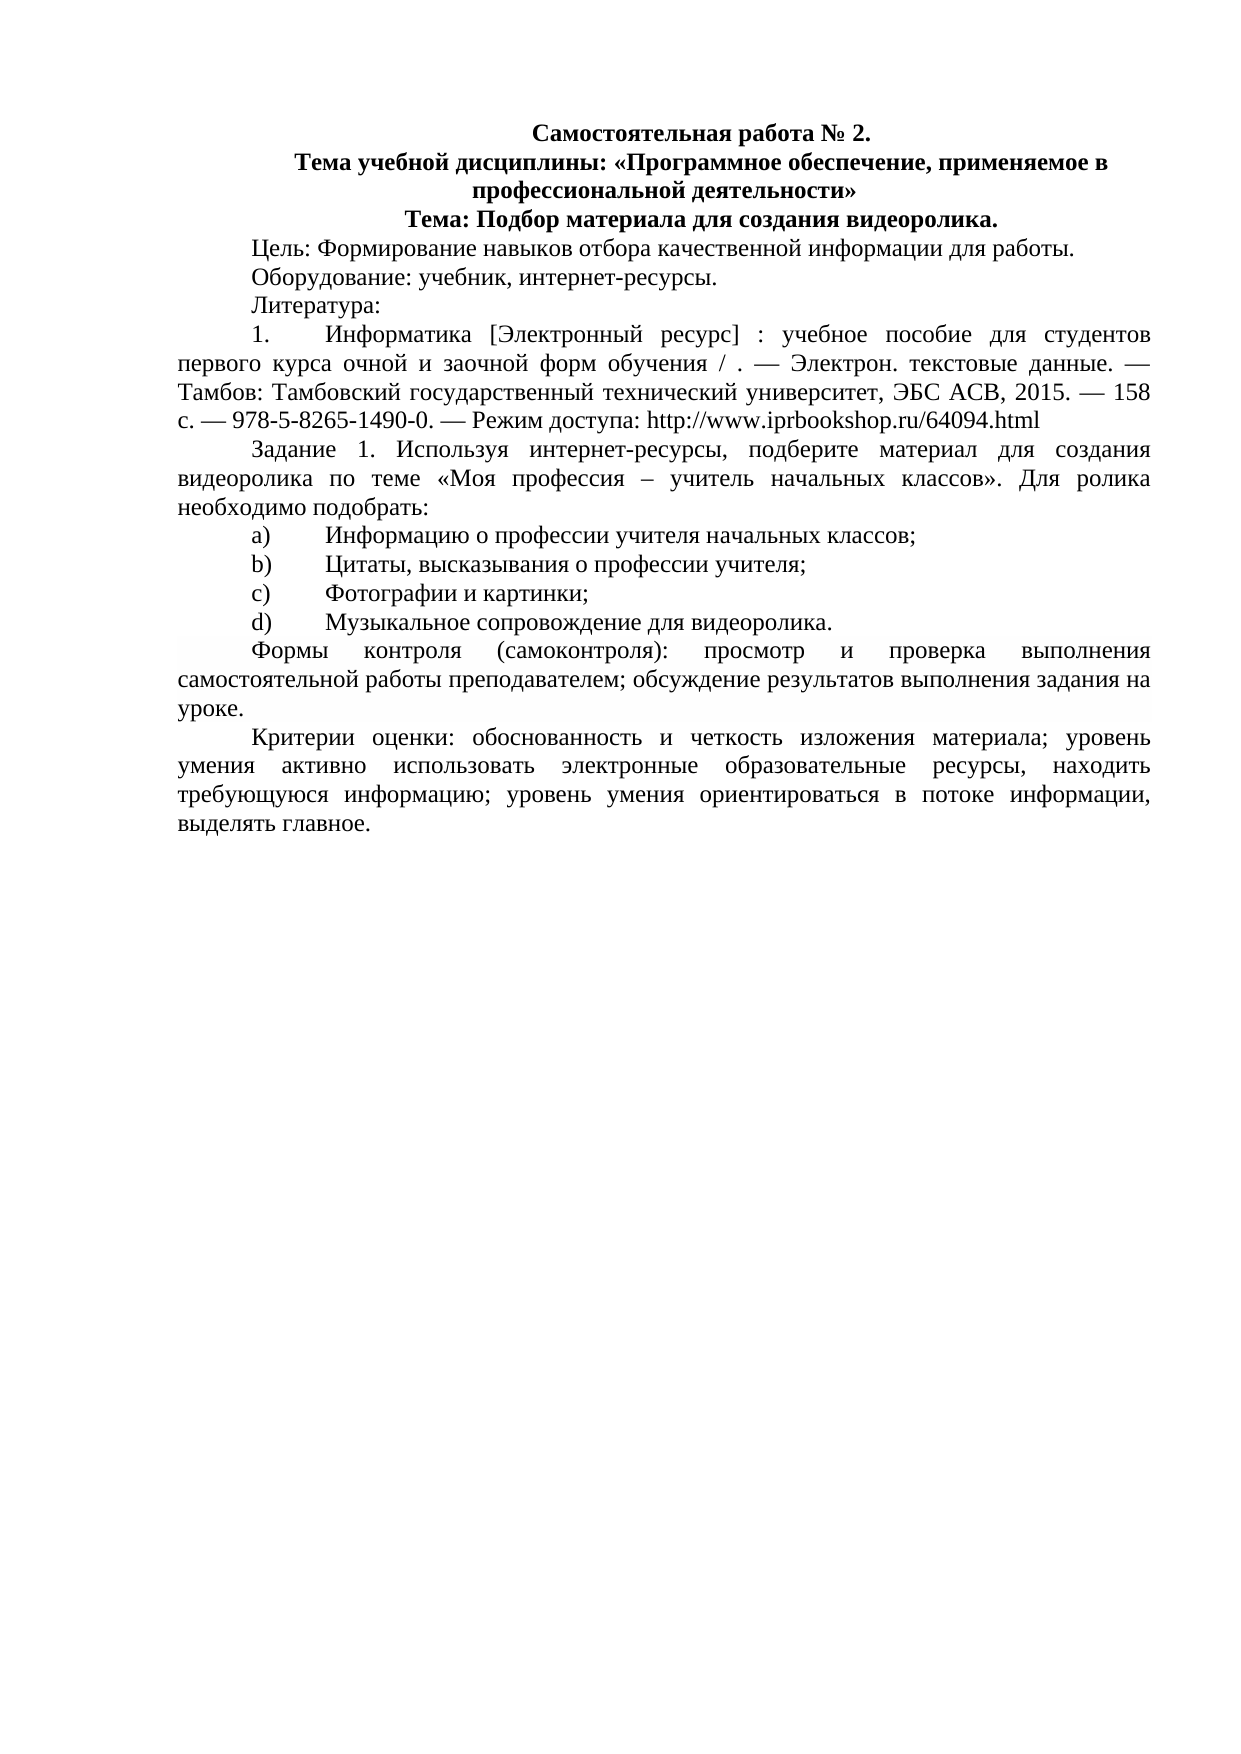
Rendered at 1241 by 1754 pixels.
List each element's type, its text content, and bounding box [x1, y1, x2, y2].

text Тема учебной дисциплины: «Программное обеспечение, применяемое в профессиональной деятельности» [177, 147, 1152, 204]
list Информацию о профессии учителя начальных классов; [177, 521, 1152, 549]
text Литература: [177, 291, 1152, 319]
text Тема: Подбор материала для создания видеоролика. [177, 204, 1152, 233]
text Самостоятельная работа № 2. [177, 118, 1152, 147]
list Фотографии и картинки; [177, 578, 1152, 607]
text Формы контроля (самоконтроля): просмотр и проверка выполнения самостоятельной работы преподавателем; обсуждение результатов выполнения задания на уроке. [177, 636, 1152, 722]
text Критерии оценки: обоснованность и четкость изложения материала; уровень умения активно использовать электронные образовательные ресурсы, находить требующуюся информацию; уровень умения ориентироваться в потоке информации, выделять главное. [177, 722, 1152, 837]
text 1. Информатика [Электронный ресурс] : учебное пособие для студентов первого курса очной и заочной форм обучения / . — Электрон. текстовые данные. — Тамбов: Тамбовский государственный технический университет, ЭБС АСВ, 2015. — 158 c. — 978-5-8265-1490-0. — Режим доступа: http://www.iprbookshop.ru/64094.html [177, 319, 1152, 434]
text Цель: Формирование навыков отбора качественной информации для работы. [177, 233, 1152, 262]
list Цитаты, высказывания о профессии учителя; [177, 549, 1152, 578]
text Оборудование: учебник, интернет-ресурсы. [177, 262, 1152, 291]
list Музыкальное сопровождение для видеоролика. [177, 607, 1152, 636]
text Задание 1. Используя интернет-ресурсы, подберите материал для создания видеоролика по теме «Моя профессия – учитель начальных классов». Для ролика необходимо подобрать: [177, 434, 1152, 521]
